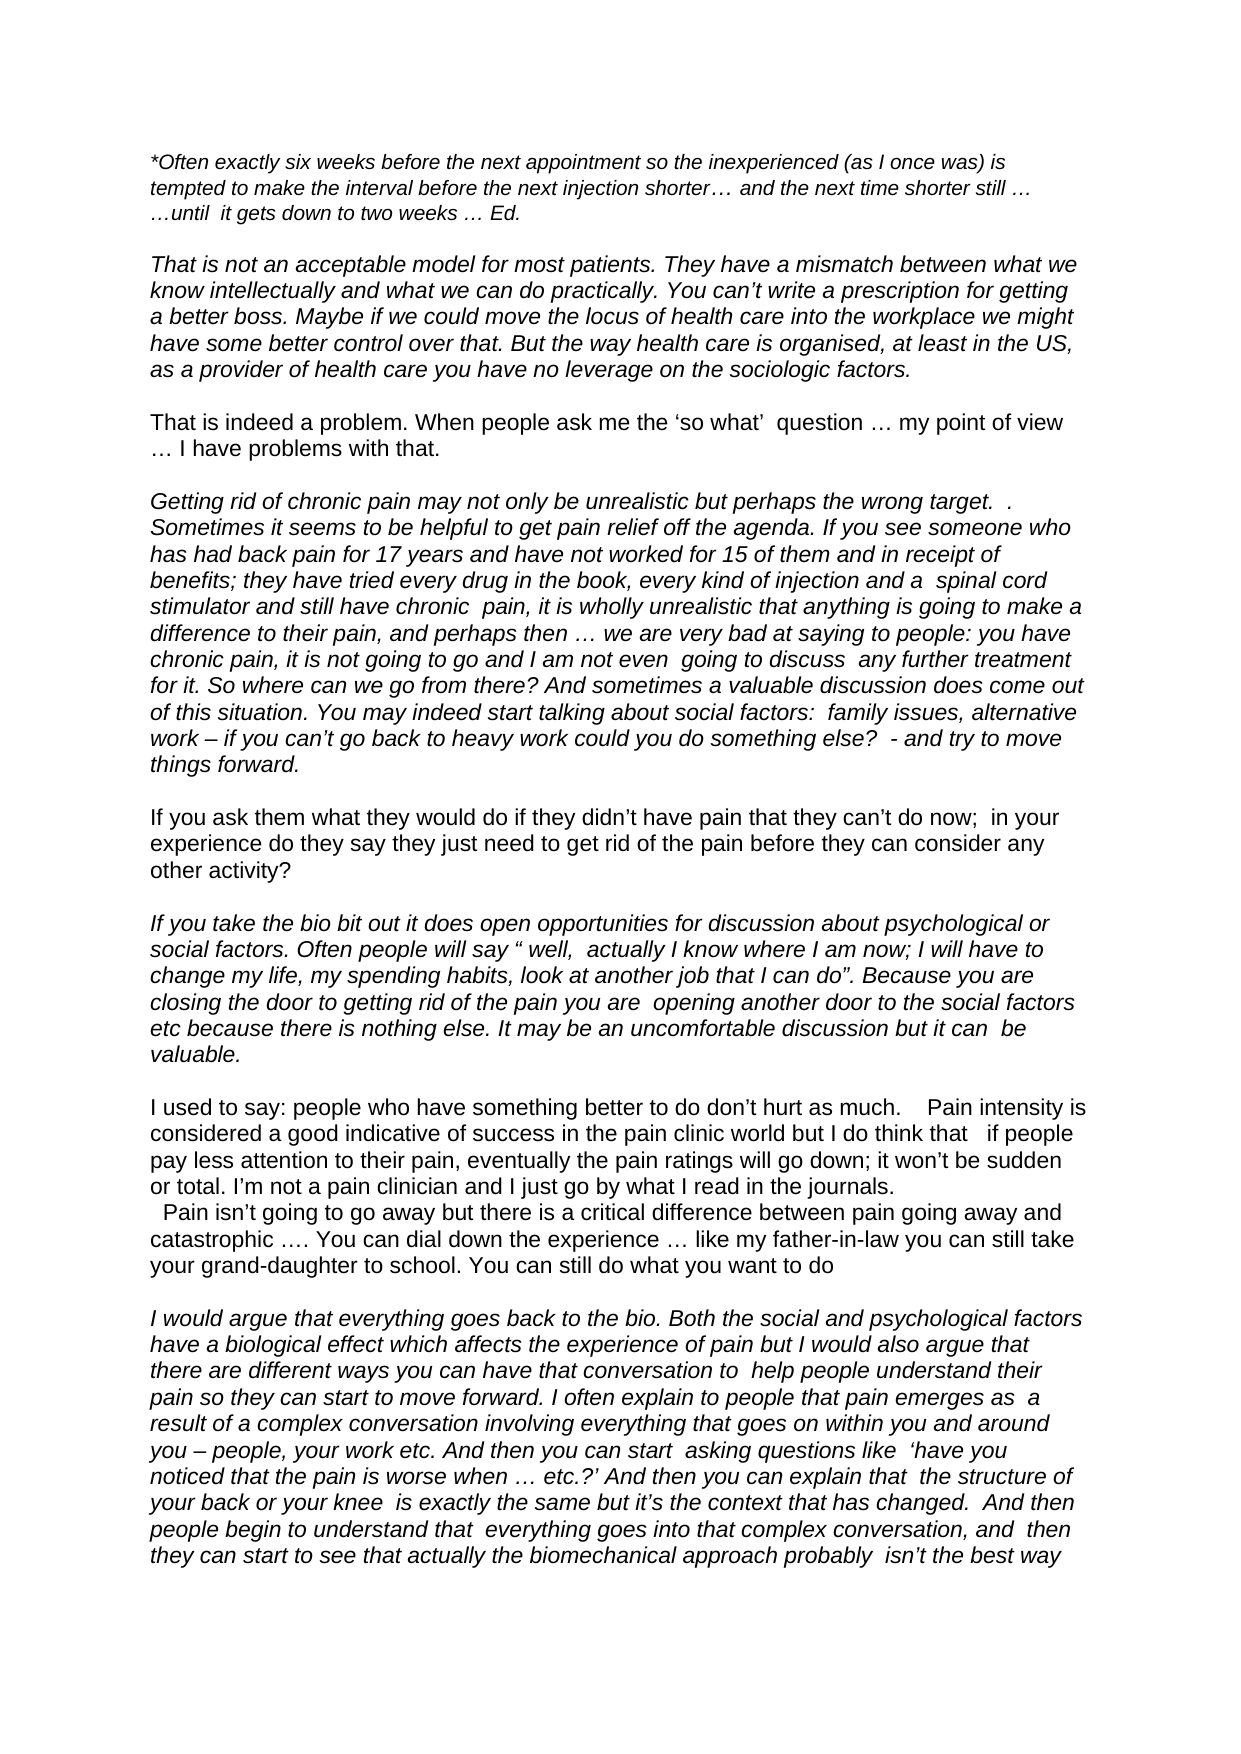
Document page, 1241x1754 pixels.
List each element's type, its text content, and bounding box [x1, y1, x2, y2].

text *Often exactly six weeks before the next appointment so the inexperienced (as I once was) is tempted to make the interval before the next injection shorter… and the next time shorter still … [150, 150, 1087, 200]
text If you take the bio bit out it does open opportunities for discussion about psychological or social factors. Often people will say “ well, actually I know where I am now; I will have to change my life, my spending habits, look at another job that I can do”. Because you are closing the door to getting rid of the pain you are opening another door to the social factors etc because there is nothing else. It may be an uncomfortable discussion but it can be valuable. [150, 909, 1087, 1068]
text I used to say: people who have something better to do don’t hurt as much. Pain intensity is considered a good indicative of success in the pain clinic world but I do think that if people pay less attention to their pain, eventually the pain ratings will go down; it won’t be sudden or total. I’m not a pain clinician and I just go by what I read in the journals. [150, 1094, 1087, 1199]
text Pain isn’t going to go away but there is a critical difference between pain going away and catastrophic …. You can dial down the experience … like my father-in-law you can still take your grand-daughter to school. You can still do what you want to do [150, 1199, 1087, 1278]
text If you ask them what they would do if they didn’t have pain that they can’t do now; in your experience do they say they just need to get rid of the pain before they can consider any other activity? [150, 804, 1087, 883]
text Getting rid of chronic pain may not only be unrealistic but perhaps the wrong target. . Sometimes it seems to be helpful to get pain relief off the agenda. If you see someone who has had back pain for 17 years and have not worked for 15 of them and in receipt of benefits; they have tried every drug in the book, every kind of injection and a spinal cord stimulator and still have chronic pain, it is wholly unrealistic that anything is going to make a difference to their pain, and perhaps then … we are very bad at saying to people: you have chronic pain, it is not going to go and I am not even going to discuss any further treatment for it. So where can we go from there? And sometimes a valuable discussion does come out of this situation. You may indeed start talking about social factors: family issues, alternative work – if you can’t go back to heavy work could you do something else? - and try to move things forward. [150, 488, 1087, 778]
text That is indeed a problem. When people ask me the ‘so what’ question … my point of view … I have problems with that. [150, 409, 1087, 461]
text That is not an acceptable model for most patients. They have a mismatch between what we know intellectually and what we can do practically. You can’t write a prescription for getting a better boss. Maybe if we could move the locus of health care into the workplace we might have some better control over that. But the way health care is organised, at least in the US, as a provider of health care you have no leverage on the sociologic factors. [150, 251, 1087, 382]
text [150, 1305, 1087, 1568]
text …until it gets down to two weeks … Ed. [150, 200, 1087, 224]
